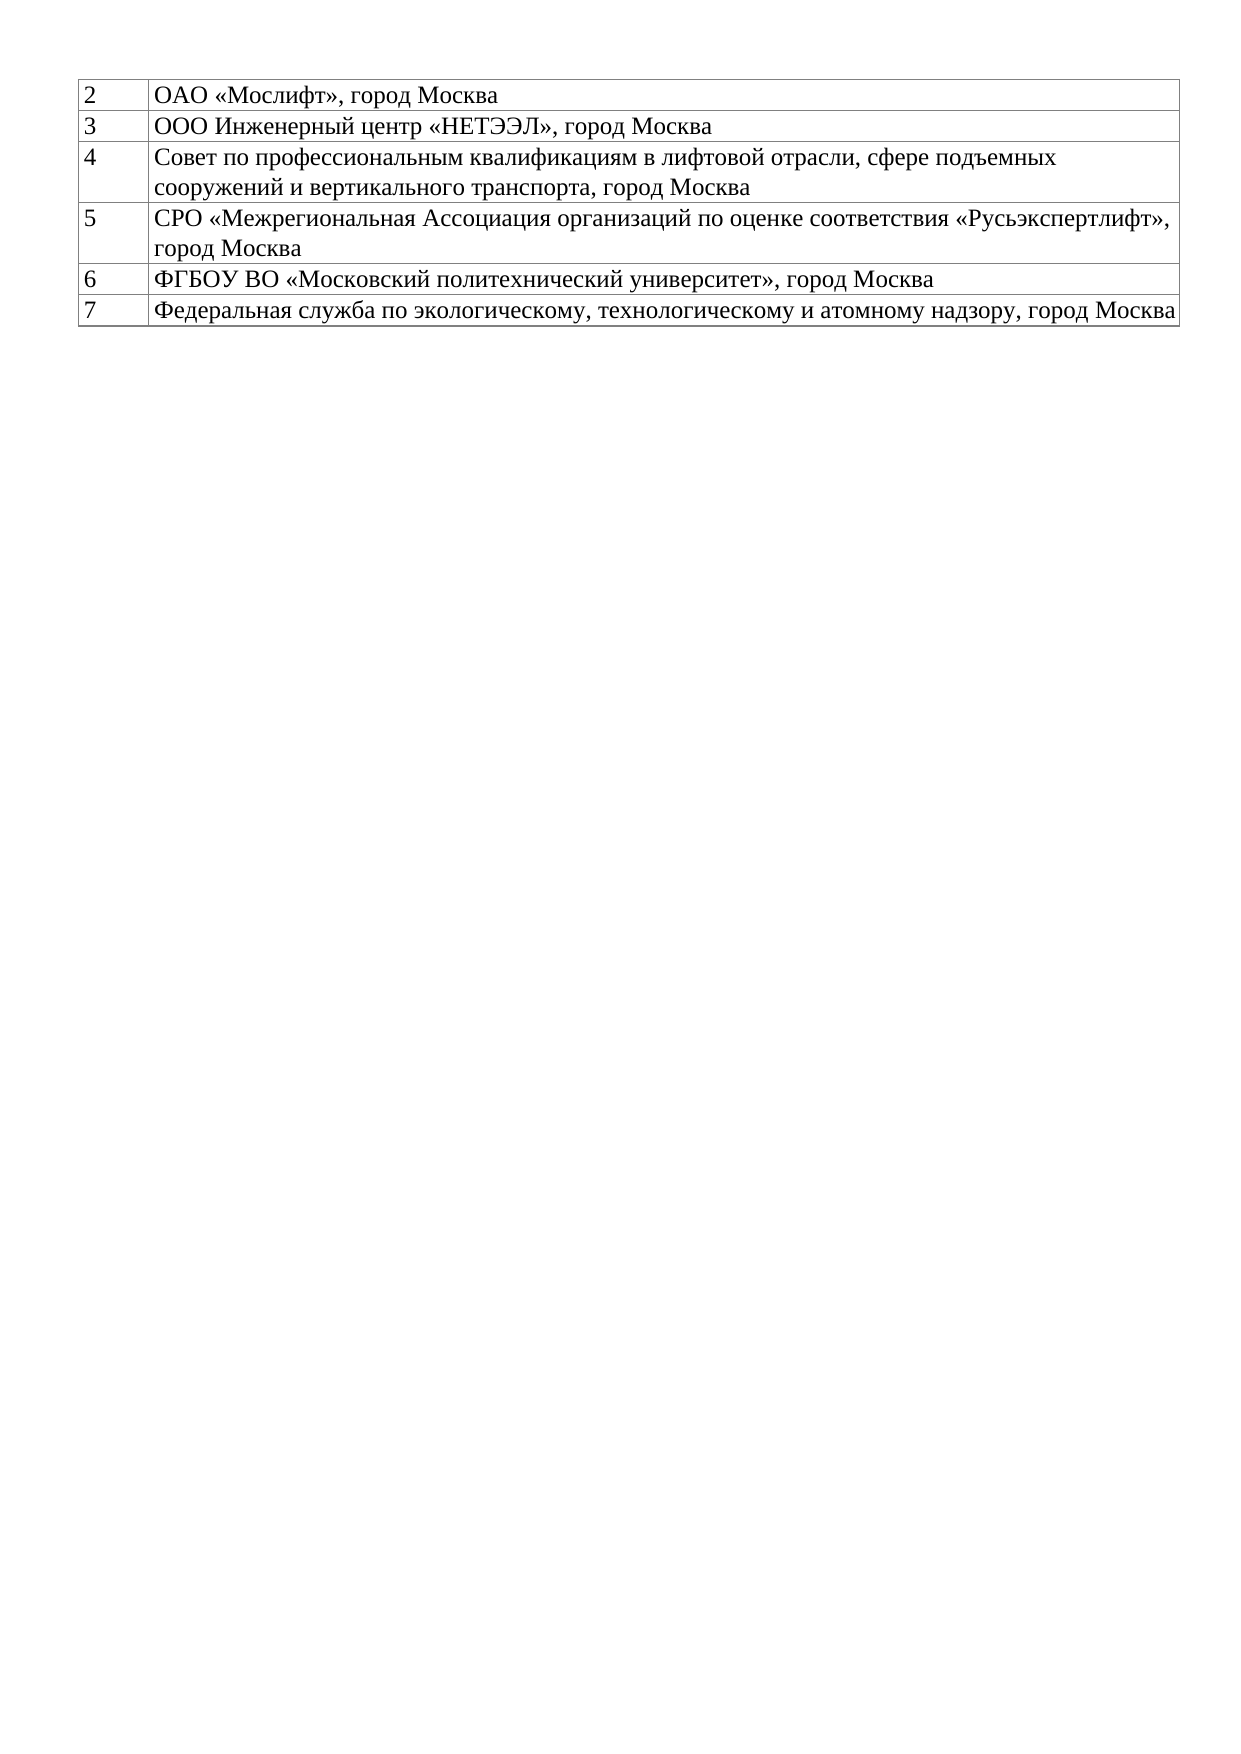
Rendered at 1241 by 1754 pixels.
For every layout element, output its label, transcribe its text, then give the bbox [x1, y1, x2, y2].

table_cell Федеральная служба по экологическому, технологическому и атомному надзору, город Москва [149, 295, 1179, 325]
table_cell 6 [79, 264, 148, 294]
table_cell Совет по профессиональным квалификациям в лифтовой отрасли, сфере подъемных сооружений и вертикального транспорта, город Москва [149, 142, 1179, 202]
table_cell ООО Инженерный центр «НЕТЭЭЛ», город Москва [149, 111, 1179, 141]
table_cell ФГБОУ ВО «Московский политехнический университет», город Москва [149, 264, 1179, 294]
table_cell 2 [79, 80, 148, 110]
table_cell СРО «Межрегиональная Ассоциация организаций по оценке соответствия «Русьэкспертлифт», город Москва [149, 203, 1179, 263]
table_cell 3 [79, 111, 148, 141]
table_cell ОАО «Мослифт», город Москва [149, 80, 1179, 110]
table_cell 4 [79, 142, 148, 202]
table_cell 5 [79, 203, 148, 263]
table_cell 7 [79, 295, 148, 325]
